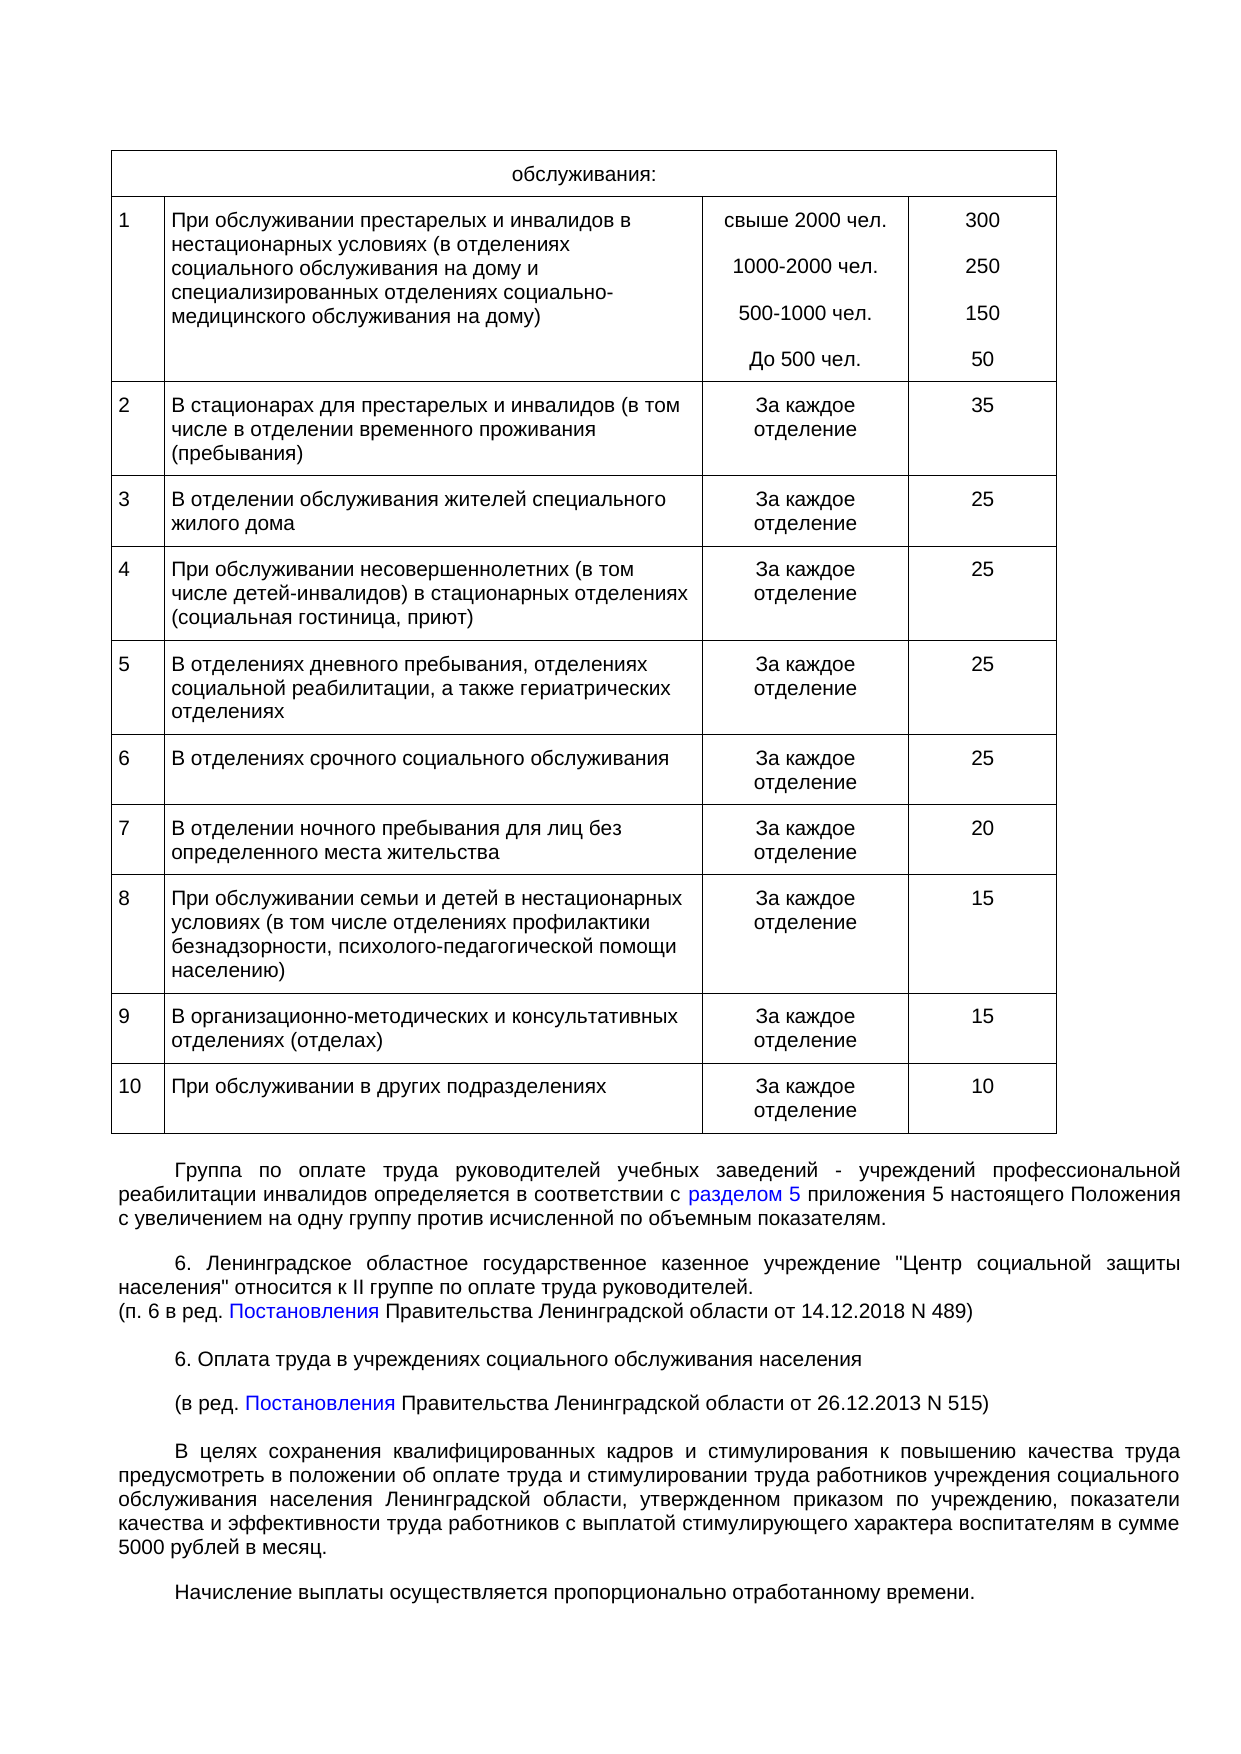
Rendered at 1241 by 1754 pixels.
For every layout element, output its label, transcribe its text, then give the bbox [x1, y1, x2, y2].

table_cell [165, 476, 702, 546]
text (в ред. Постановления Правительства Ленинградской области от 26.12.2013 N 515) [118, 1391, 1181, 1415]
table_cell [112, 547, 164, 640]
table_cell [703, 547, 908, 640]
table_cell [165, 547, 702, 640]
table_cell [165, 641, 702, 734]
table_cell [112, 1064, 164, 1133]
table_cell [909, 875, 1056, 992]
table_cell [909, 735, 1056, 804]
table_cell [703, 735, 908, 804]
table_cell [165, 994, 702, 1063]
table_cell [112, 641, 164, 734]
text В целях сохранения квалифицированных кадров и стимулирования к повышению качества труда предусмотреть в положении об оплате труда и стимулировании труда работников учреждения социального обслуживания населения Ленинградской области, утвержденном приказом по учреждению, показатели качества и эффективности труда работников с выплатой стимулирующего характера воспитателям в сумме 5000 рублей в месяц. [118, 1439, 1181, 1559]
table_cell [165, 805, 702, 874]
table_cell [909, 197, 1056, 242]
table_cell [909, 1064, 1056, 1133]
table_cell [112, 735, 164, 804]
text Начисление выплаты осуществляется пропорционально отработанному времени. [118, 1580, 1181, 1604]
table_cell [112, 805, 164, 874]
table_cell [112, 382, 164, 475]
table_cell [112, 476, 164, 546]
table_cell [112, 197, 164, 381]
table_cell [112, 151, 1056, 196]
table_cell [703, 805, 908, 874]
text 6. Оплата труда в учреждениях социального обслуживания населения [118, 1346, 1181, 1370]
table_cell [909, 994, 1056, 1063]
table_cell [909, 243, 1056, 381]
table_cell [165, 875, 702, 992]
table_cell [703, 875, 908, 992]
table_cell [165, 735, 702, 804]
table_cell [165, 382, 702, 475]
text Группа по оплате труда руководителей учебных заведений - учреждений профессиональной реабилитации инвалидов определяется в соответствии с разделом 5 приложения 5 настоящего Положения с увеличением на одну группу против исчисленной по объемным показателям. [118, 1158, 1181, 1230]
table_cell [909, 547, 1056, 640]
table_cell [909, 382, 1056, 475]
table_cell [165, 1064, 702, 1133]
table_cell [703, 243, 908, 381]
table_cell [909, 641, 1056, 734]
text 6. Ленинградское областное государственное казенное учреждение "Центр социальной защиты населения" относится к II группе по оплате труда руководителей. [118, 1251, 1181, 1298]
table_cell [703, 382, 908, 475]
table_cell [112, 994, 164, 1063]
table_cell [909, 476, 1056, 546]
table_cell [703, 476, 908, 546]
text (п. 6 в ред. Постановления Правительства Ленинградской области от 14.12.2018 N 489) [118, 1298, 1181, 1322]
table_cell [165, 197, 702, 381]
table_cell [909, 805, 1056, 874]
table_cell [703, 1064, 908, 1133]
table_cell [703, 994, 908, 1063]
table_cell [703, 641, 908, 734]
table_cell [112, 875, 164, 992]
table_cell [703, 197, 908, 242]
